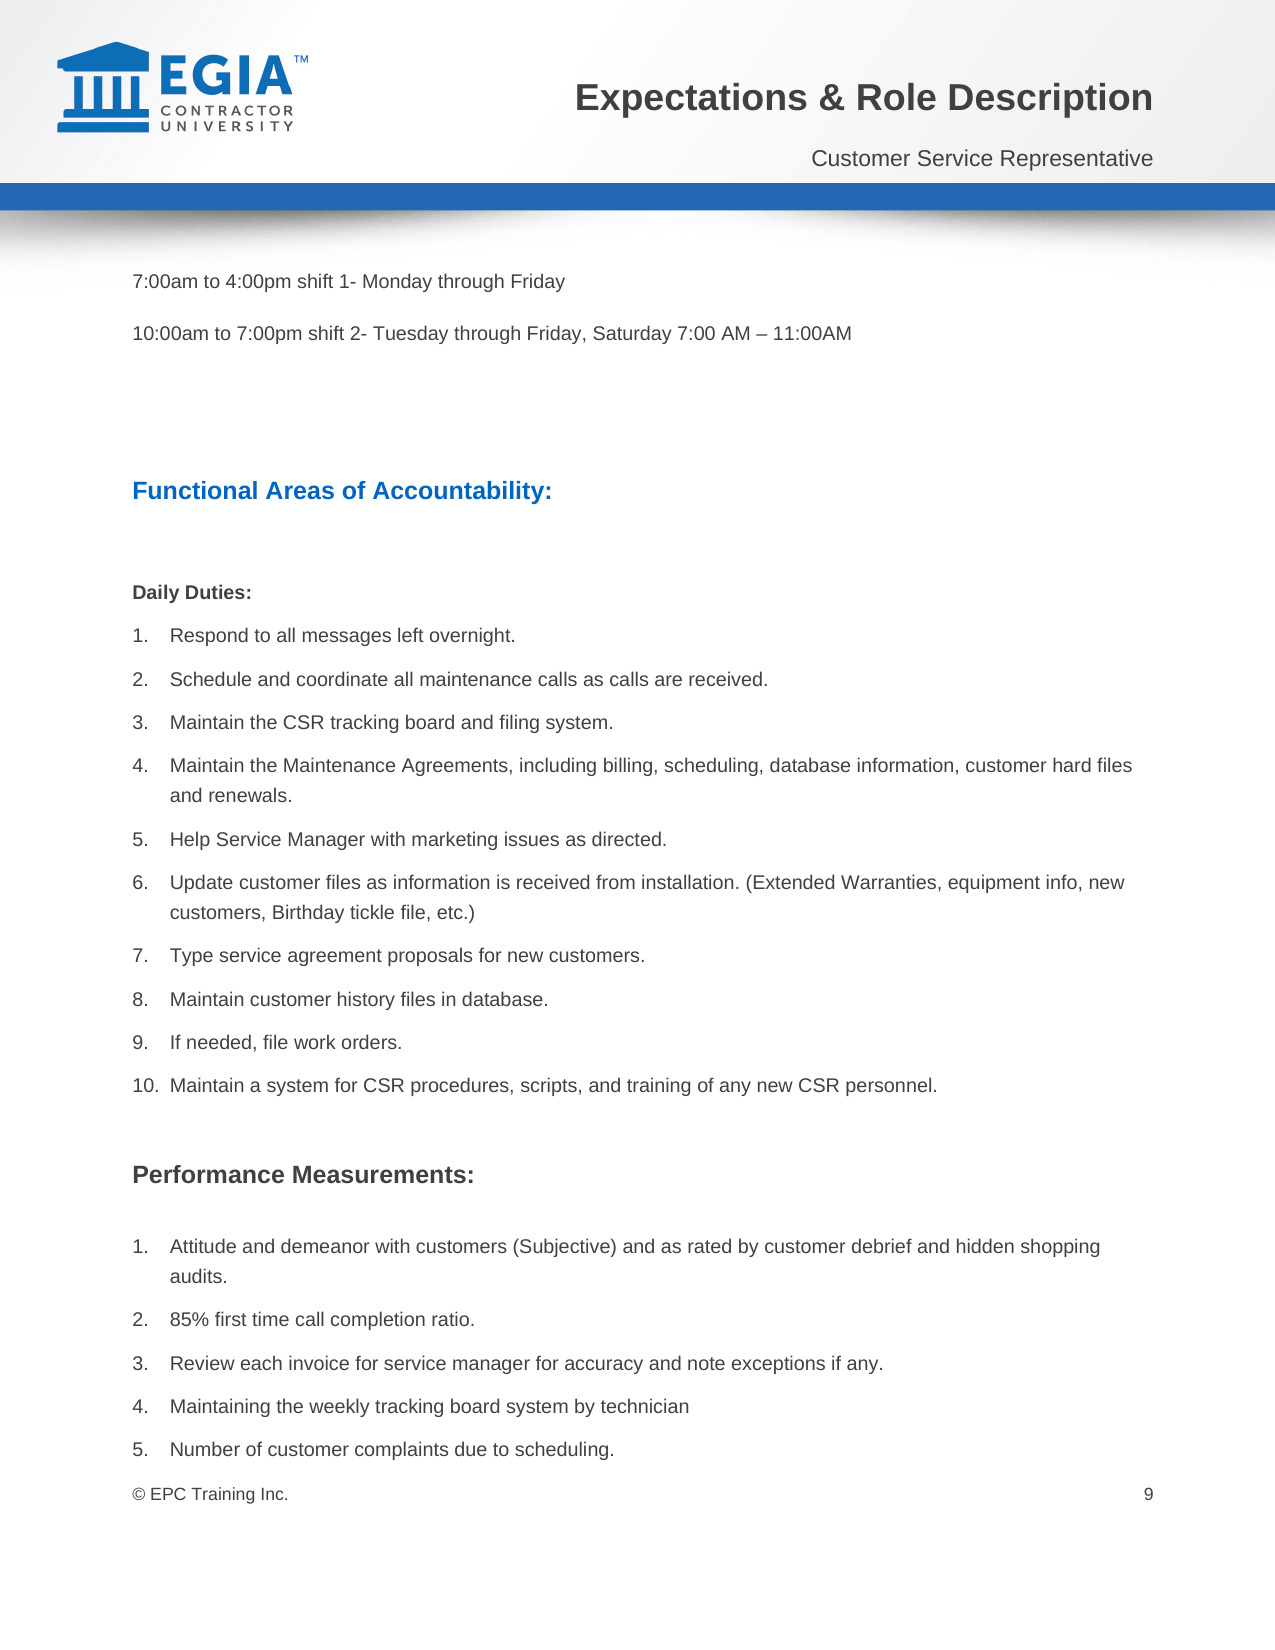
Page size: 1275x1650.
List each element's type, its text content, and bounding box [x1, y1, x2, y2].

list Update customer files as information is received from installation. (Extended Warranties, equipment info, new customers, Birthday tickle file, etc.) [132, 871, 1153, 924]
subtitle Functional Areas of Accountability: [132, 476, 1153, 504]
list Help Service Manager with marketing issues as directed. [132, 827, 1153, 850]
text 7:00am to 4:00pm shift 1- Monday through Friday [132, 270, 1153, 293]
list Review each invoice for service manager for accuracy and note exceptions if any. [132, 1351, 1153, 1374]
text 10:00am to 7:00pm shift 2- Tuesday through Friday, Saturday 7:00 AM – 11:00AM [132, 321, 1153, 344]
list 85% first time call completion ratio. [132, 1308, 1153, 1331]
list Attitude and demeanor with customers (Subjective) and as rated by customer debrief and hidden shopping audits. [132, 1234, 1153, 1288]
list Type service agreement proposals for new customers. [132, 944, 1153, 967]
list If needed, file work orders. [132, 1031, 1153, 1053]
list Maintain the CSR tracking board and filing system. [132, 711, 1153, 733]
list Respond to all messages left overnight. [132, 624, 1153, 647]
list Maintain the Maintenance Agreements, including billing, scheduling, database information, customer hard files and renewals. [132, 754, 1153, 807]
list Schedule and coordinate all maintenance calls as calls are received. [132, 667, 1153, 690]
list Maintaining the weekly tracking board system by technician [132, 1394, 1153, 1417]
list Maintain a system for CSR procedures, scripts, and training of any new CSR personnel. [132, 1074, 1153, 1096]
text Daily Duties: [132, 581, 1153, 604]
list Number of customer complaints due to scheduling. [132, 1438, 1153, 1460]
subtitle Performance Measurements: [132, 1160, 1153, 1189]
picture [0, 0, 1275, 1650]
list Maintain customer history files in database. [132, 987, 1153, 1010]
